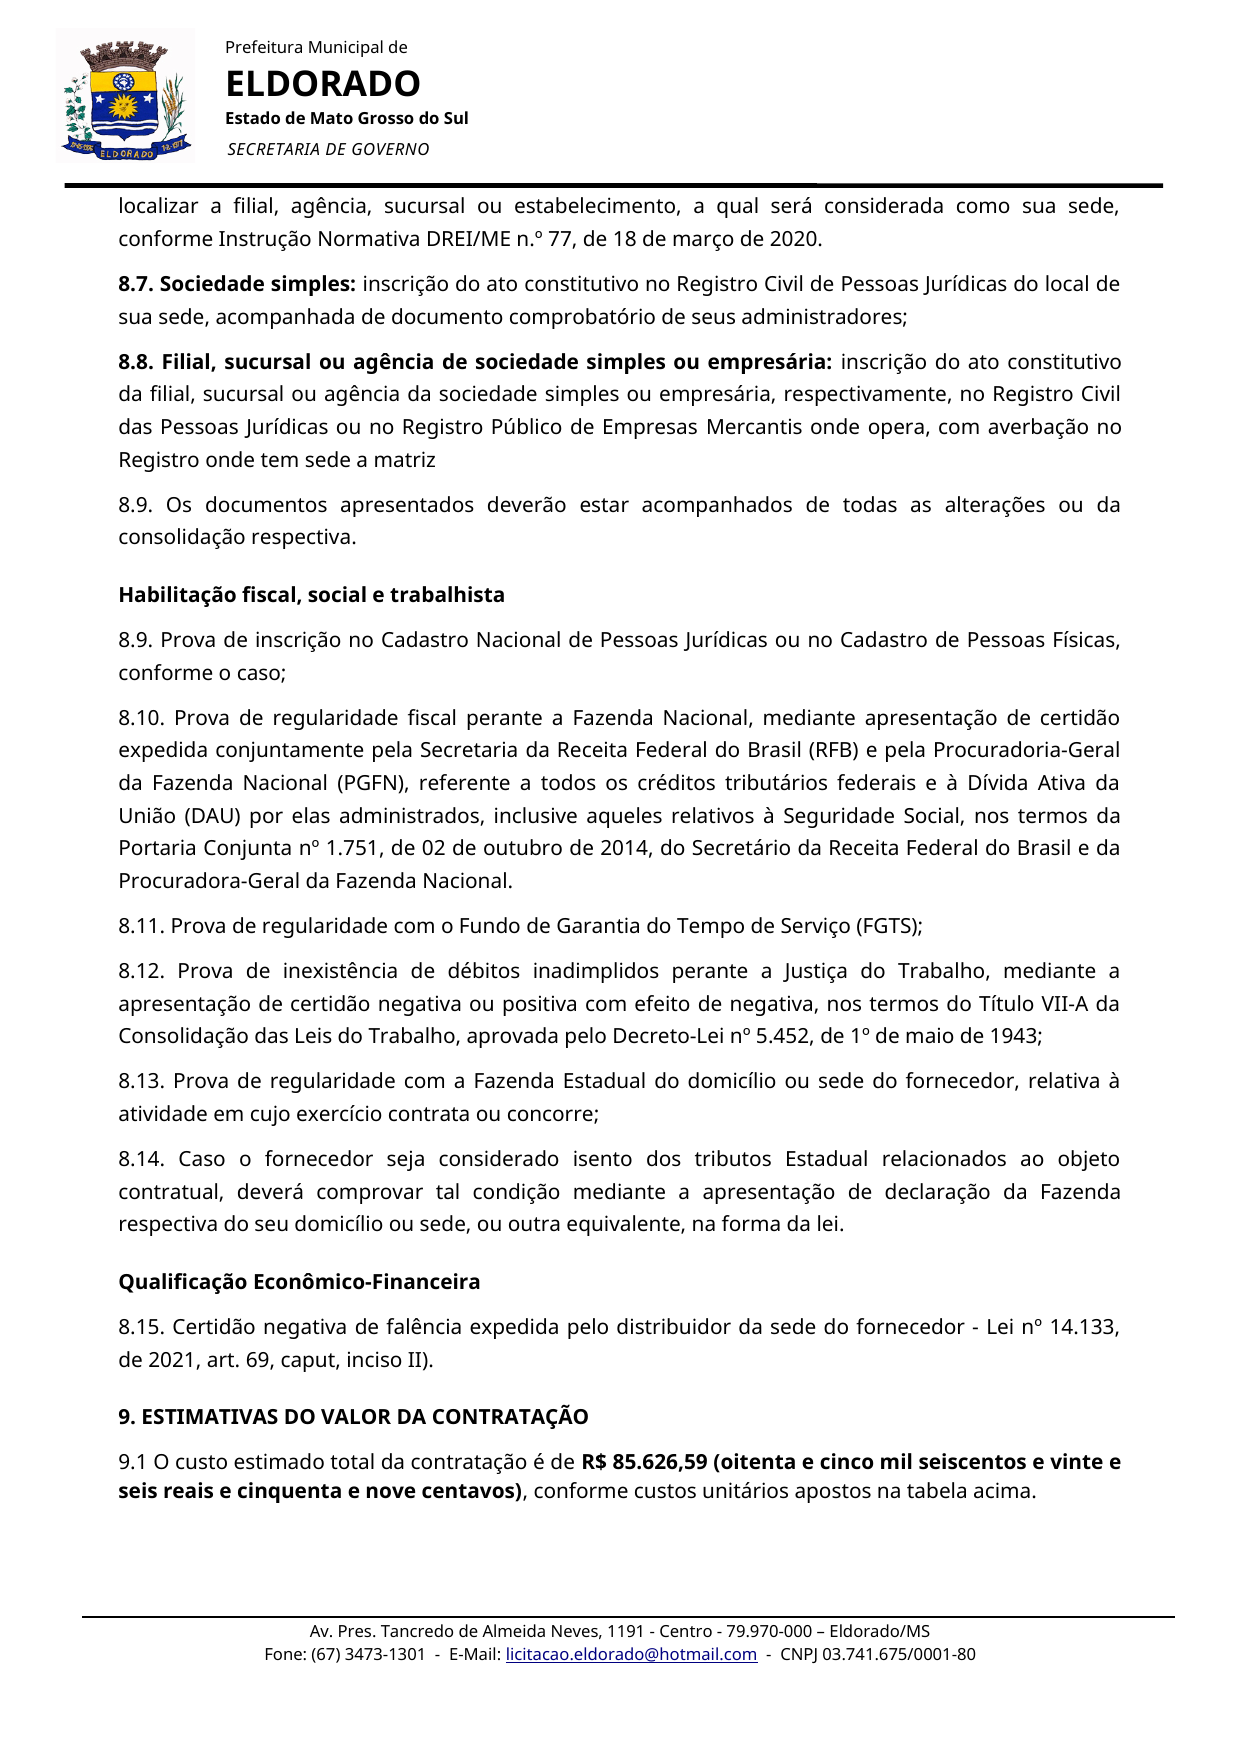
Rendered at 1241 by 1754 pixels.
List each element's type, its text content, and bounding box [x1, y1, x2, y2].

text 8.10. Prova de regularidade fiscal perante a Fazenda Nacional, mediante apresentação de certidão expedida conjuntamente pela Secretaria da Receita Federal do Brasil (RFB) e pela Procuradoria-Geral da Fazenda Nacional (PGFN), referente a todos os créditos tributários federais e à Dívida Ativa da União (DAU) por elas administrados, inclusive aqueles relativos à Seguridade Social, nos termos da Portaria Conjunta nº 1.751, de 02 de outubro de 2014, do Secretário da Receita Federal do Brasil e da Procuradora-Geral da Fazenda Nacional. [118, 703, 1122, 894]
text 8.11. Prova de regularidade com o Fundo de Garantia do Tempo de Serviço (FGTS); [118, 911, 1122, 939]
text 8.7. Sociedade simples: inscrição do ato constitutivo no Registro Civil de Pessoas Jurídicas do local de sua sede, acompanhada de documento comprobatório de seus administradores; [118, 269, 1122, 330]
text 8.12. Prova de inexistência de débitos inadimplidos perante a Justiça do Trabalho, mediante a apresentação de certidão negativa ou positiva com efeito de negativa, nos termos do Título VII-A da Consolidação das Leis do Trabalho, aprovada pelo Decreto-Lei nº 5.452, de 1º de maio de 1943; [118, 956, 1122, 1050]
text 8.15. Certidão negativa de falência expedida pelo distribuidor da sede do fornecedor - Lei nº 14.133, de 2021, art. 69, caput, inciso II). [118, 1312, 1122, 1373]
text 8.8. Filial, sucursal ou agência de sociedade simples ou empresária: inscrição do ato constitutivo da filial, sucursal ou agência da sociedade simples ou empresária, respectivamente, no Registro Civil das Pessoas Jurídicas ou no Registro Público de Empresas Mercantis onde opera, com averbação no Registro onde tem sede a matriz [118, 347, 1122, 473]
picture [55, 28, 196, 163]
text 8.9. Os documentos apresentados deverão estar acompanhados de todas as alterações ou da consolidação respectiva. [118, 490, 1122, 551]
text 9.1 O custo estimado total da contratação é de R$ 85.626,59 (oitenta e cinco mil seiscentos e vinte e seis reais e cinquenta e nove centavos), conforme custos unitários apostos na tabela acima. [118, 1447, 1122, 1504]
text 9. ESTIMATIVAS DO VALOR DA CONTRATAÇÃO [118, 1402, 1122, 1431]
text 8.9. Prova de inscrição no Cadastro Nacional de Pessoas Jurídicas ou no Cadastro de Pessoas Físicas, conforme o caso; [118, 625, 1122, 686]
text Habilitação fiscal, social e trabalhista [118, 580, 1122, 608]
text 8.13. Prova de regularidade com a Fazenda Estadual do domicílio ou sede do fornecedor, relativa à atividade em cujo exercício contrata ou concorre; [118, 1066, 1122, 1127]
text Qualificação Econômico-Financeira [118, 1267, 1122, 1295]
text 8.14. Caso o fornecedor seja considerado isento dos tributos Estadual relacionados ao objeto contratual, deverá comprovar tal condição mediante a apresentação de declaração da Fazenda respectiva do seu domicílio ou sede, ou outra equivalente, na forma da lei. [118, 1144, 1122, 1238]
